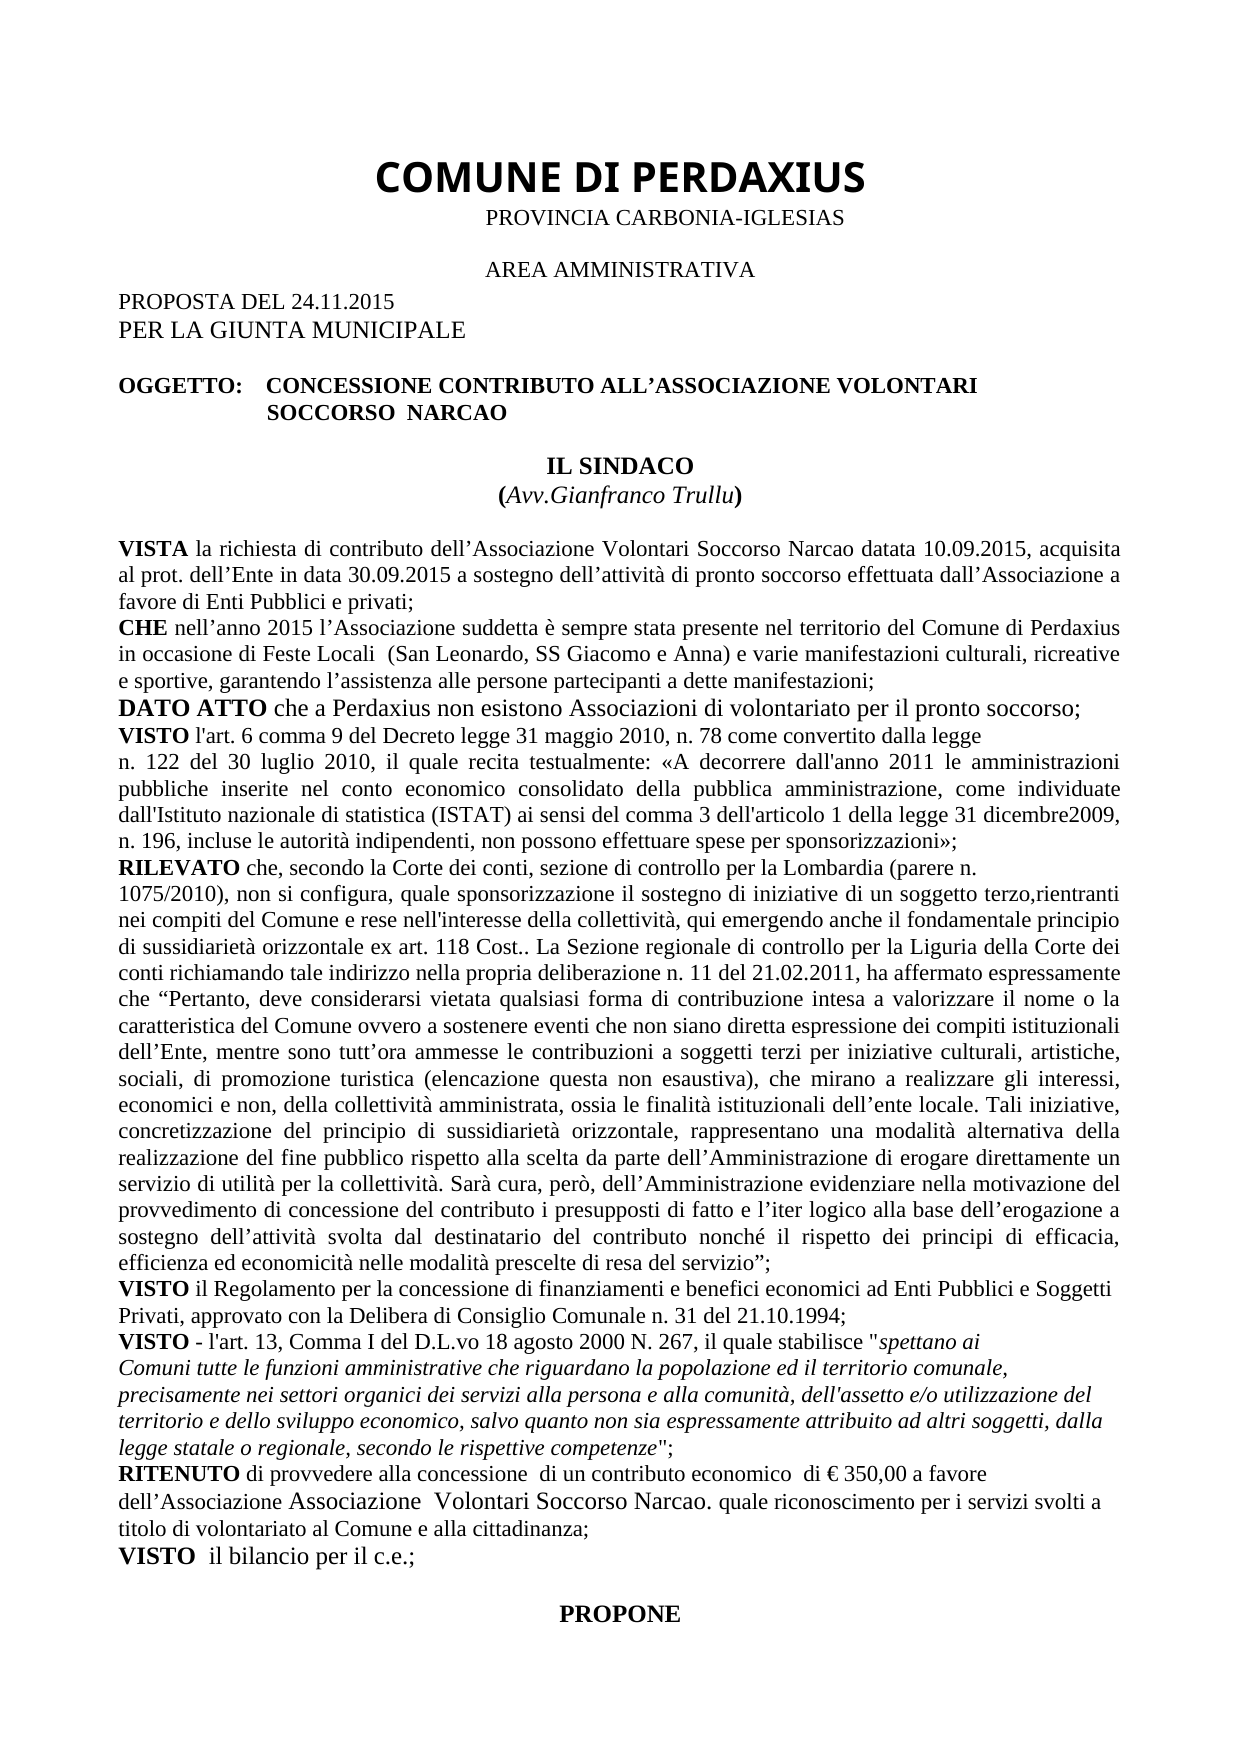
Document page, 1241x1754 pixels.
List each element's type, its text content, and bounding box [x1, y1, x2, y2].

subtitle AREA AMMINISTRATIVA [118, 256, 1122, 282]
text CHE nell’anno 2015 l’Associazione suddetta è sempre stata presente nel territorio del Comune di Perdaxius in occasione di Feste Locali (San Leonardo, SS Giacomo e Anna) e varie manifestazioni culturali, ricreative e sportive, garantendo l’assistenza alle persone partecipanti a dette manifestazioni; [118, 614, 1122, 693]
title COMUNE DI PERDAXIUS [118, 148, 1122, 204]
text PER LA GIUNTA MUNICIPALE [118, 315, 1122, 343]
text VISTA la richiesta di contributo dell’Associazione Volontari Soccorso Narcao datata 10.09.2015, acquisita al prot. dell’Ente in data 30.09.2015 a sostegno dell’attività di pronto soccorso effettuata dall’Associazione a favore di Enti Pubblici e privati; [118, 535, 1122, 614]
text RILEVATO che, secondo la Corte dei conti, sezione di controllo per la Lombardia (parere n. [118, 854, 1122, 880]
text VISTO l'art. 6 comma 9 del Decreto legge 31 maggio 2010, n. 78 come convertito dalla legge [118, 722, 1122, 748]
text VISTO - l'art. 13, Comma I del D.L.vo 18 agosto 2000 N. 267, il quale stabilisce "spettano ai [118, 1328, 1122, 1354]
text VISTO il bilancio per il c.e.; [118, 1541, 1122, 1570]
text IL SINDACO [118, 451, 1122, 480]
text VISTO il Regolamento per la concessione di finanziamenti e benefici economici ad Enti Pubblici e Soggetti Privati, approvato con la Delibera di Consiglio Comunale n. 31 del 21.10.1994; [118, 1275, 1122, 1328]
text SOCCORSO NARCAO [118, 398, 1122, 425]
subtitle PROVINCIA CARBONIA-IGLESIAS [193, 204, 1137, 231]
text 1075/2010), non si configura, quale sponsorizzazione il sostegno di iniziative di un soggetto terzo,rientranti nei compiti del Comune e rese nell'interesse della collettività, qui emergendo anche il fondamentale principio di sussidiarietà orizzontale ex art. 118 Cost.. La Sezione regionale di controllo per la Liguria della Corte dei conti richiamando tale indirizzo nella propria deliberazione n. 11 del 21.02.2011, ha affermato espressamente che “Pertanto, deve considerarsi vietata qualsiasi forma di contribuzione intesa a valorizzare il nome o la caratteristica del Comune ovvero a sostenere eventi che non siano diretta espressione dei compiti istituzionali dell’Ente, mentre sono tutt’ora ammesse le contribuzioni a soggetti terzi per iniziative culturali, artistiche, sociali, di promozione turistica (elencazione questa non esaustiva), che mirano a realizzare gli interessi, economici e non, della collettività amministrata, ossia le finalità istituzionali dell’ente locale. Tali iniziative, concretizzazione del principio di sussidiarietà orizzontale, rappresentano una modalità alternativa della realizzazione del fine pubblico rispetto alla scelta da parte dell’Amministrazione di erogare direttamente un servizio di utilità per la collettività. Sarà cura, però, dell’Amministrazione evidenziare nella motivazione del provvedimento di concessione del contributo i presupposti di fatto e l’iter logico alla base dell’erogazione a sostegno dell’attività svolta dal destinatario del contributo nonché il rispetto dei principi di efficacia, efficienza ed economicità nelle modalità prescelte di resa del servizio”; [118, 880, 1122, 1275]
text OGGETTO: CONCESSIONE CONTRIBUTO ALL’ASSOCIAZIONE VOLONTARI [118, 372, 1122, 398]
text PROPONE [118, 1599, 1122, 1628]
text n. 122 del 30 luglio 2010, il quale recita testualmente: «A decorrere dall'anno 2011 le amministrazioni pubbliche inserite nel conto economico consolidato della pubblica amministrazione, come individuate dall'Istituto nazionale di statistica (ISTAT) ai sensi del comma 3 dell'articolo 1 della legge 31 dicembre2009, n. 196, incluse le autorità indipendenti, non possono effettuare spese per sponsorizzazioni»; [118, 748, 1122, 854]
text DATO ATTO che a Perdaxius non esistono Associazioni di volontariato per il pronto soccorso; [118, 693, 1122, 722]
text (Avv.Gianfranco Trullu) [118, 480, 1122, 509]
text RITENUTO di provvedere alla concessione di un contributo economico di € 350,00 a favore dell’Associazione Associazione Volontari Soccorso Narcao. quale riconoscimento per i servizi svolti a titolo di volontariato al Comune e alla cittadinanza; [118, 1460, 1122, 1541]
text Comuni tutte le funzioni amministrative che riguardano la popolazione ed il territorio comunale, precisamente nei settori organici dei servizi alla persona e alla comunità, dell'assetto e/o utilizzazione del territorio e dello sviluppo economico, salvo quanto non sia espressamente attribuito ad altri soggetti, dalla legge statale o regionale, secondo le rispettive competenze"; [118, 1354, 1122, 1460]
text PROPOSTA DEL 24.11.2015 [118, 288, 1122, 315]
